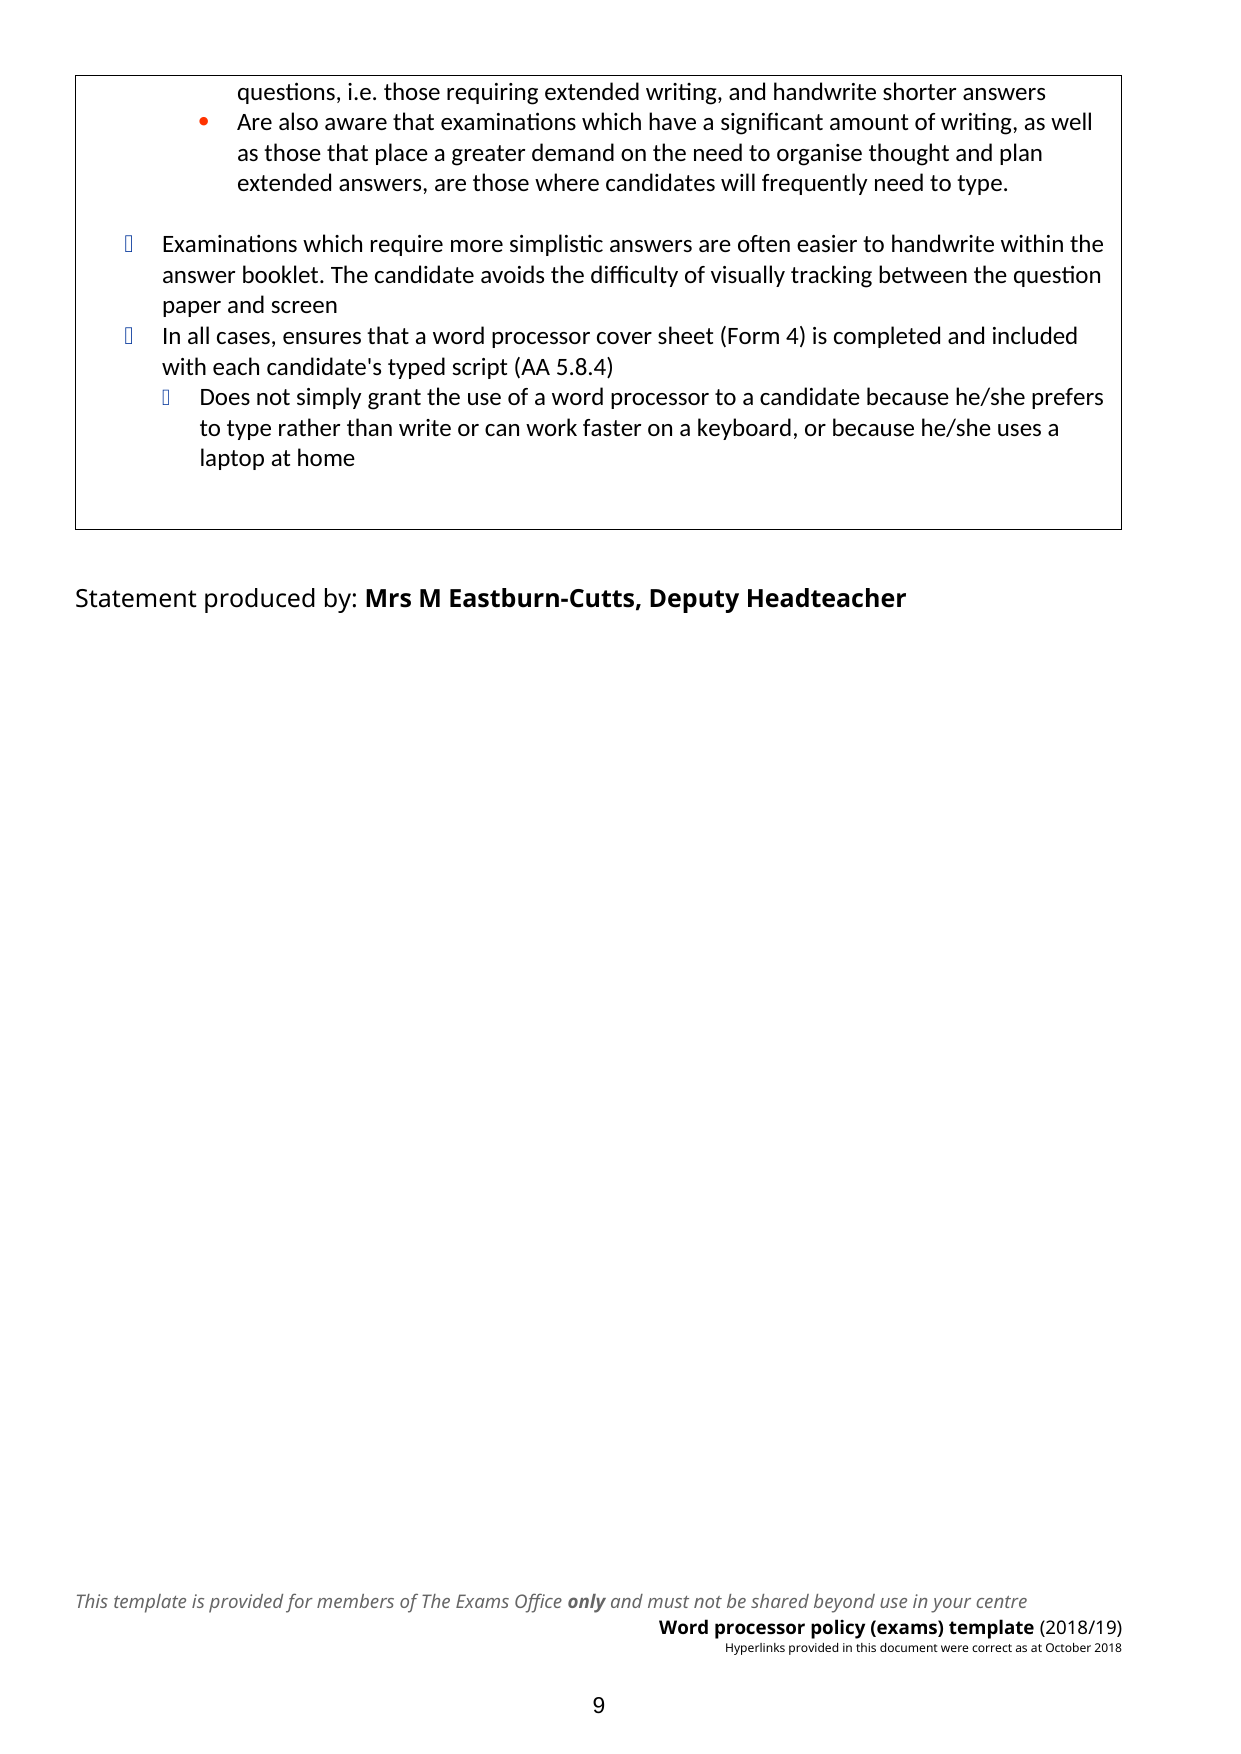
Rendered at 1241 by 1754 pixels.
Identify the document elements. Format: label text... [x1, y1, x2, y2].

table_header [76, 76, 1121, 529]
text Statement produced by: Mrs M Eastburn-Cutts, Deputy Headteacher [75, 581, 1122, 615]
